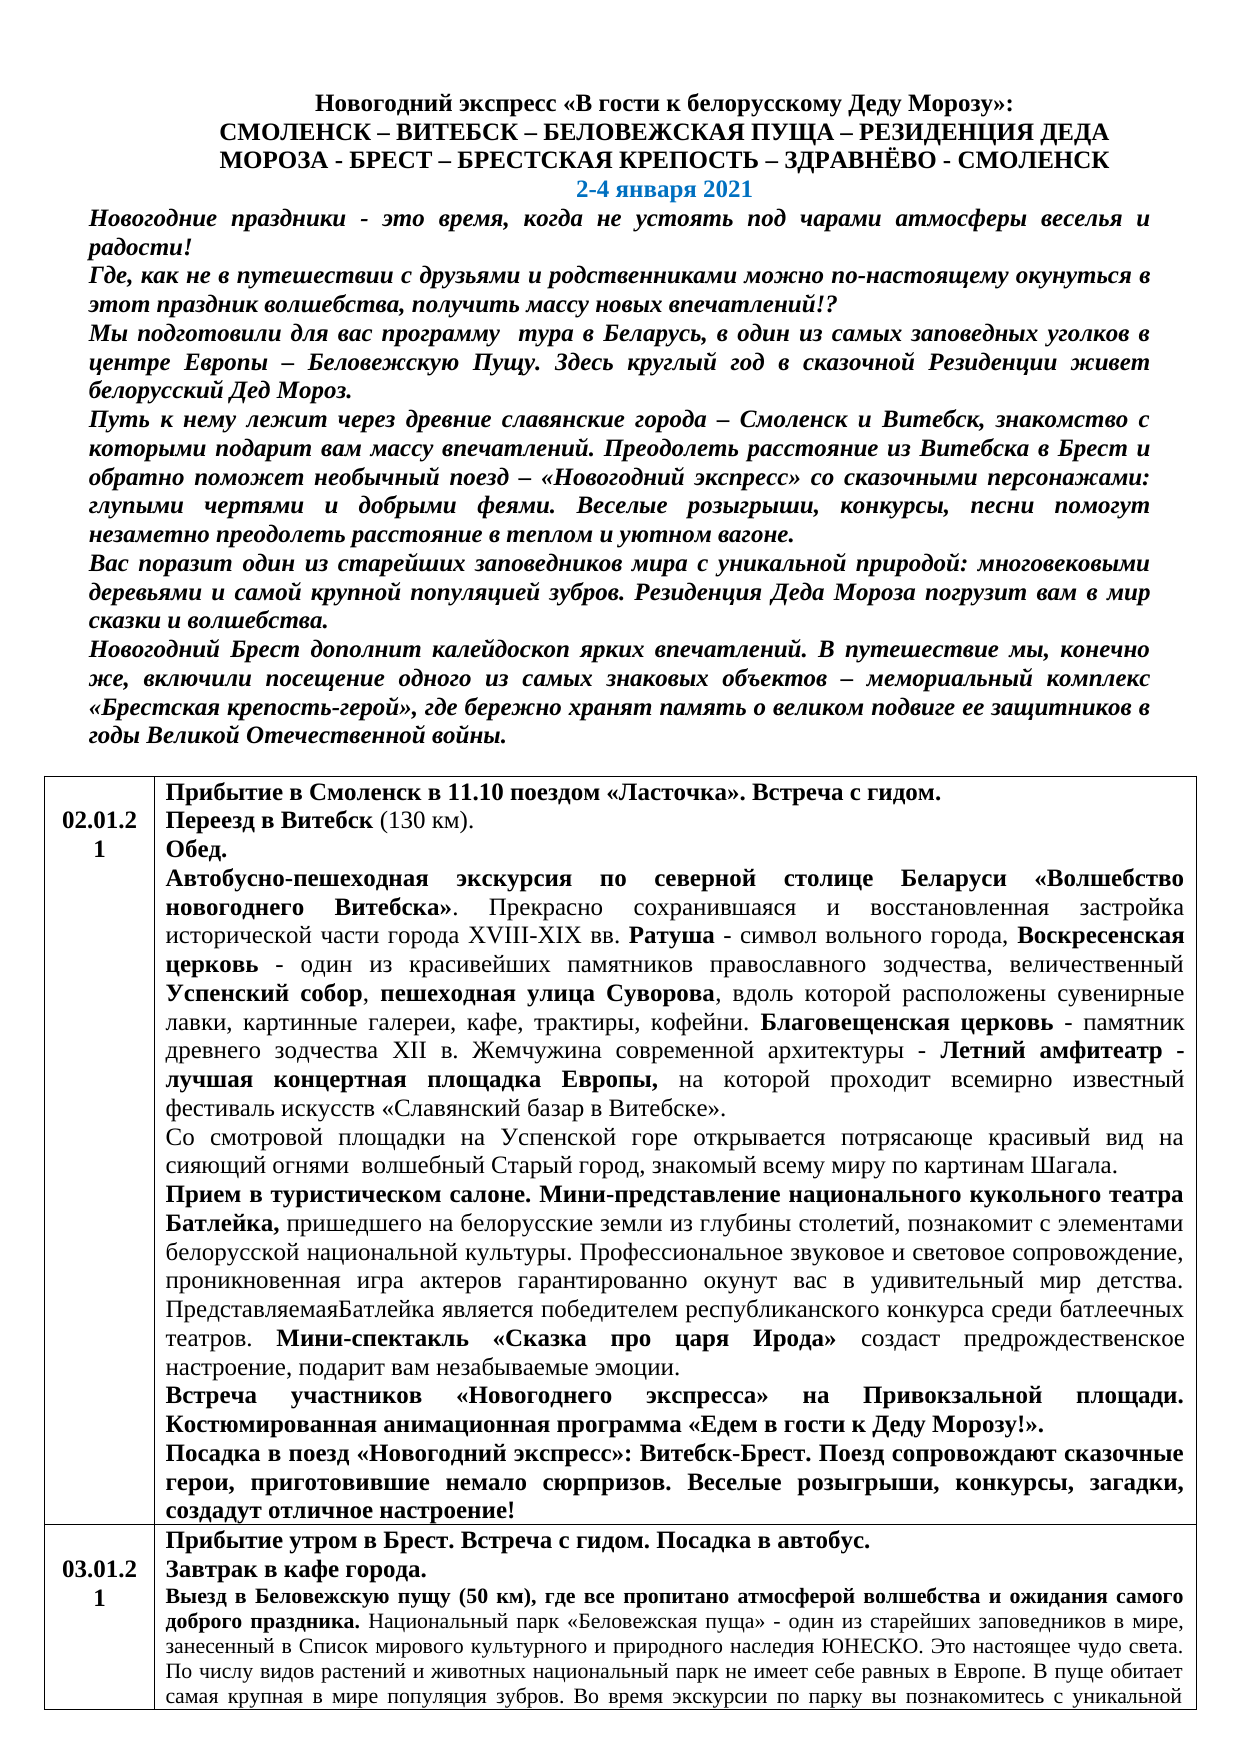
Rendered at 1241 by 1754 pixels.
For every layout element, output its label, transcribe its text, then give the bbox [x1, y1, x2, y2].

table_header 02.01.21 [45, 777, 154, 1524]
table_cell 03.01.21 [45, 1525, 154, 1709]
text Путь к нему лежит через древние славянские города – Смоленск и Витебск, знакомство с которыми подарит вам массу впечатлений. Преодолеть расстояние из Витебска в Брест и обратно поможет необычный поезд – «Новогодний экспресс» со сказочными персонажами: глупыми чертями и добрыми феями. Веселые розыгрыши, конкурсы, песни помогут незаметно преодолеть расстояние в теплом и уютном вагоне. [88, 404, 1152, 548]
table_header Прибытие в Смоленск в 11.10 поездом «Ласточка». Встреча с гидом. Переезд в Витебск (130 км). Обед. Автобусно-пешеходная экскурсия по северной столице Беларуси «Волшебство новогоднего Витебска». Прекрасно сохранившаяся и восстановленная застройка исторической части города XVIII-XIX вв. Ратуша - символ вольного города, Воскресенская церковь - один из красивейших памятников православного зодчества, величественный Успенский собор, пешеходная улица Суворова, вдоль которой расположены сувенирные лавки, картинные галереи, кафе, трактиры, кофейни. Благовещенская церковь - памятник древнего зодчества XII в. Жемчужина современной архитектуры - Летний амфитеатр - лучшая концертная площадка Европы, на которой проходит всемирно известный фестиваль искусств «Славянский базар в Витебске». Со смотровой площадки на Успенской горе открывается потрясающе красивый вид на сияющий огнями волшебный Старый город, знакомый всему миру по картинам Шагала. Прием в туристическом салоне. Мини-представление национального кукольного театра Батлейка, пришедшего на белорусские земли из глубины столетий, познакомит с элементами белорусской национальной культуры. Профессиональное звуковое и световое сопровождение, проникновенная игра актеров гарантированно окунут вас в удивительный мир детства. ПредставляемаяБатлейка является победителем республиканского конкурса среди батлеечных театров. Мини-спектакль «Сказка про царя Ирода» создаст предрождественское настроение, подарит вам незабываемые эмоции. Встреча участников «Новогоднего экспресса» на Привокзальной площади. Костюмированная анимационная программа «Едем в гости к Деду Морозу!». Посадка в поезд «Новогодний экспресс»: Витебск-Брест. Поезд сопровождают сказочные герои, приготовившие немало сюрпризов. Веселые розыгрыши, конкурсы, загадки, создадут отличное настроение! [155, 777, 1196, 1524]
text Новогодний экспресс «В гости к белорусскому Деду Морозу»: [177, 88, 1152, 117]
text Новогодние праздники - это время, когда не устоять под чарами атмосферы веселья и радости! [88, 203, 1152, 260]
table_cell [155, 1525, 1196, 1709]
text Новогодний Брест дополнит калейдоскоп ярких впечатлений. В путешествие мы, конечно же, включили посещение одного из самых знаковых объектов – мемориальный комплекс «Брестская крепость-герой», где бережно хранят память о великом подвиге ее защитников в годы Великой Отечественной войны. [88, 634, 1152, 749]
text СМОЛЕНСК – ВИТЕБСК – БЕЛОВЕЖСКАЯ ПУЩА – РЕЗИДЕНЦИЯ ДЕДА МОРОЗА - БРЕСТ – БРЕСТСКАЯ КРЕПОСТЬ – ЗДРАВНЁВО - СМОЛЕНСК [177, 117, 1152, 174]
text 2-4 января 2021 [177, 174, 1152, 203]
text Вас поразит один из старейших заповедников мира с уникальной природой: многовековыми деревьями и самой крупной популяцией зубров. Резиденция Деда Мороза погрузит вам в мир сказки и волшебства. [88, 548, 1152, 634]
text Мы подготовили для вас программу тура в Беларусь, в один из самых заповедных уголков в центре Европы – Беловежскую Пущу. Здесь круглый год в сказочной Резиденции живет белорусский Дед Мороз. [88, 318, 1152, 404]
text Где, как не в путешествии с друзьями и родственниками можно по-настоящему окунуться в этот праздник волшебства, получить массу новых впечатлений!? [88, 260, 1152, 318]
